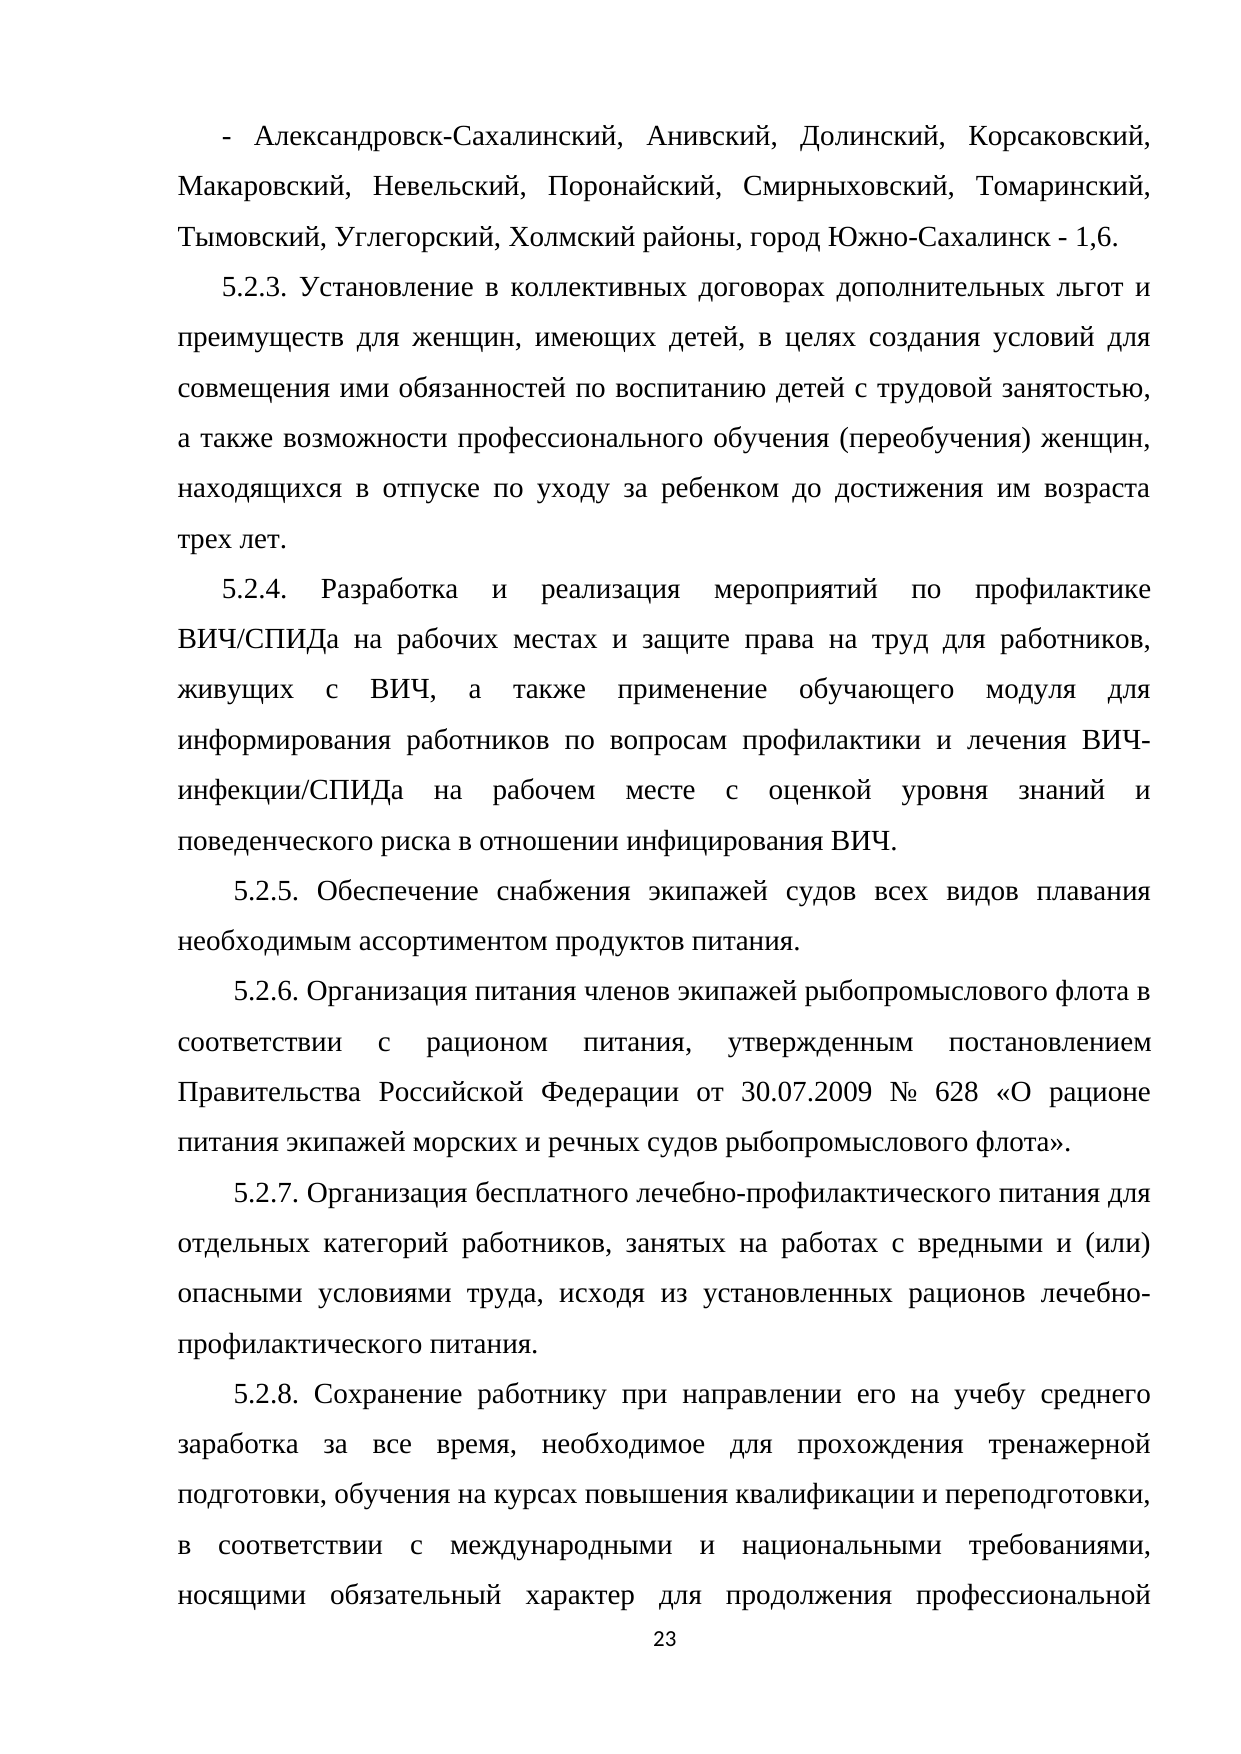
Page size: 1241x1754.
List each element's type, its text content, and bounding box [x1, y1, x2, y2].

text 5.2.6. Организация питания членов экипажей рыбопромыслового флота в соответствии с рационом питания, утвержденным постановлением Правительства Российской Федерации от 30.07.2009 № 628 «О рационе питания экипажей морских и речных судов рыбопромыслового флота». [177, 973, 1152, 1158]
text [177, 1376, 1152, 1611]
list - Александровск-Сахалинский, Анивский, Долинский, Корсаковский, Макаровский, Невельский, Поронайский, Смирныховский, Томаринский, Тымовский, Углегорский, Холмский районы, город Южно-Сахалинск - 1,6. [177, 118, 1152, 252]
list 5.2.4. Разработка и реализация мероприятий по профилактике ВИЧ/СПИДа на рабочих местах и защите права на труд для работников, живущих с ВИЧ, а также применение обучающего модуля для информирования работников по вопросам профилактики и лечения ВИЧ-инфекции/СПИДа на рабочем месте с оценкой уровня знаний и поведенческого риска в отношении инфицирования ВИЧ. [177, 571, 1152, 856]
list 5.2.3. Установление в коллективных договорах дополнительных льгот и преимуществ для женщин, имеющих детей, в целях создания условий для совмещения ими обязанностей по воспитанию детей с трудовой занятостью, а также возможности профессионального обучения (переобучения) женщин, находящихся в отпуске по уходу за ребенком до достижения им возраста трех лет. [177, 269, 1152, 554]
text 5.2.7. Организация бесплатного лечебно-профилактического питания для отдельных категорий работников, занятых на работах с вредными и (или) опасными условиями труда, исходя из установленных рационов лечебно-профилактического питания. [177, 1175, 1152, 1359]
text 5.2.5. Обеспечение снабжения экипажей судов всех видов плавания необходимым ассортиментом продуктов питания. [177, 873, 1152, 957]
